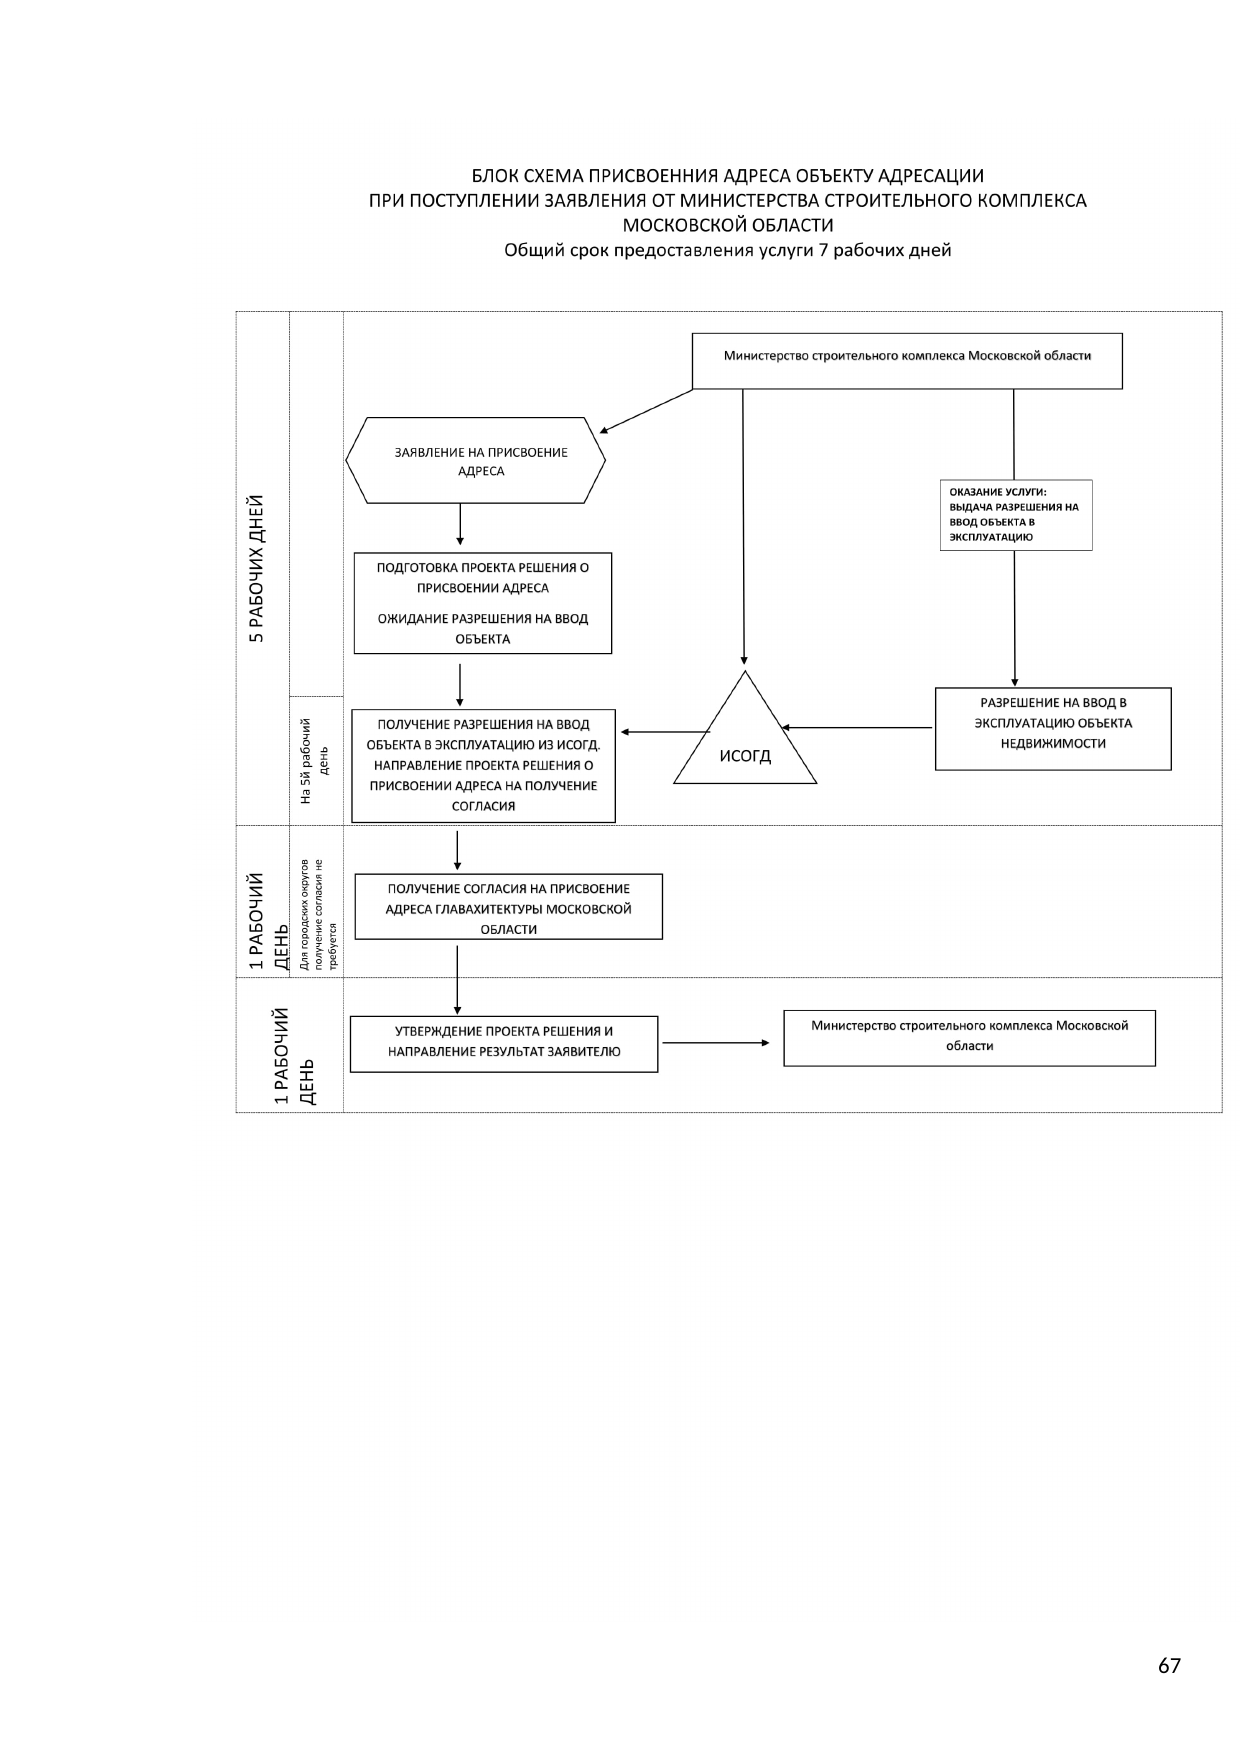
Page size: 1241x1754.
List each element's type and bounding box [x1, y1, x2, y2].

picture [192, 118, 1241, 1622]
